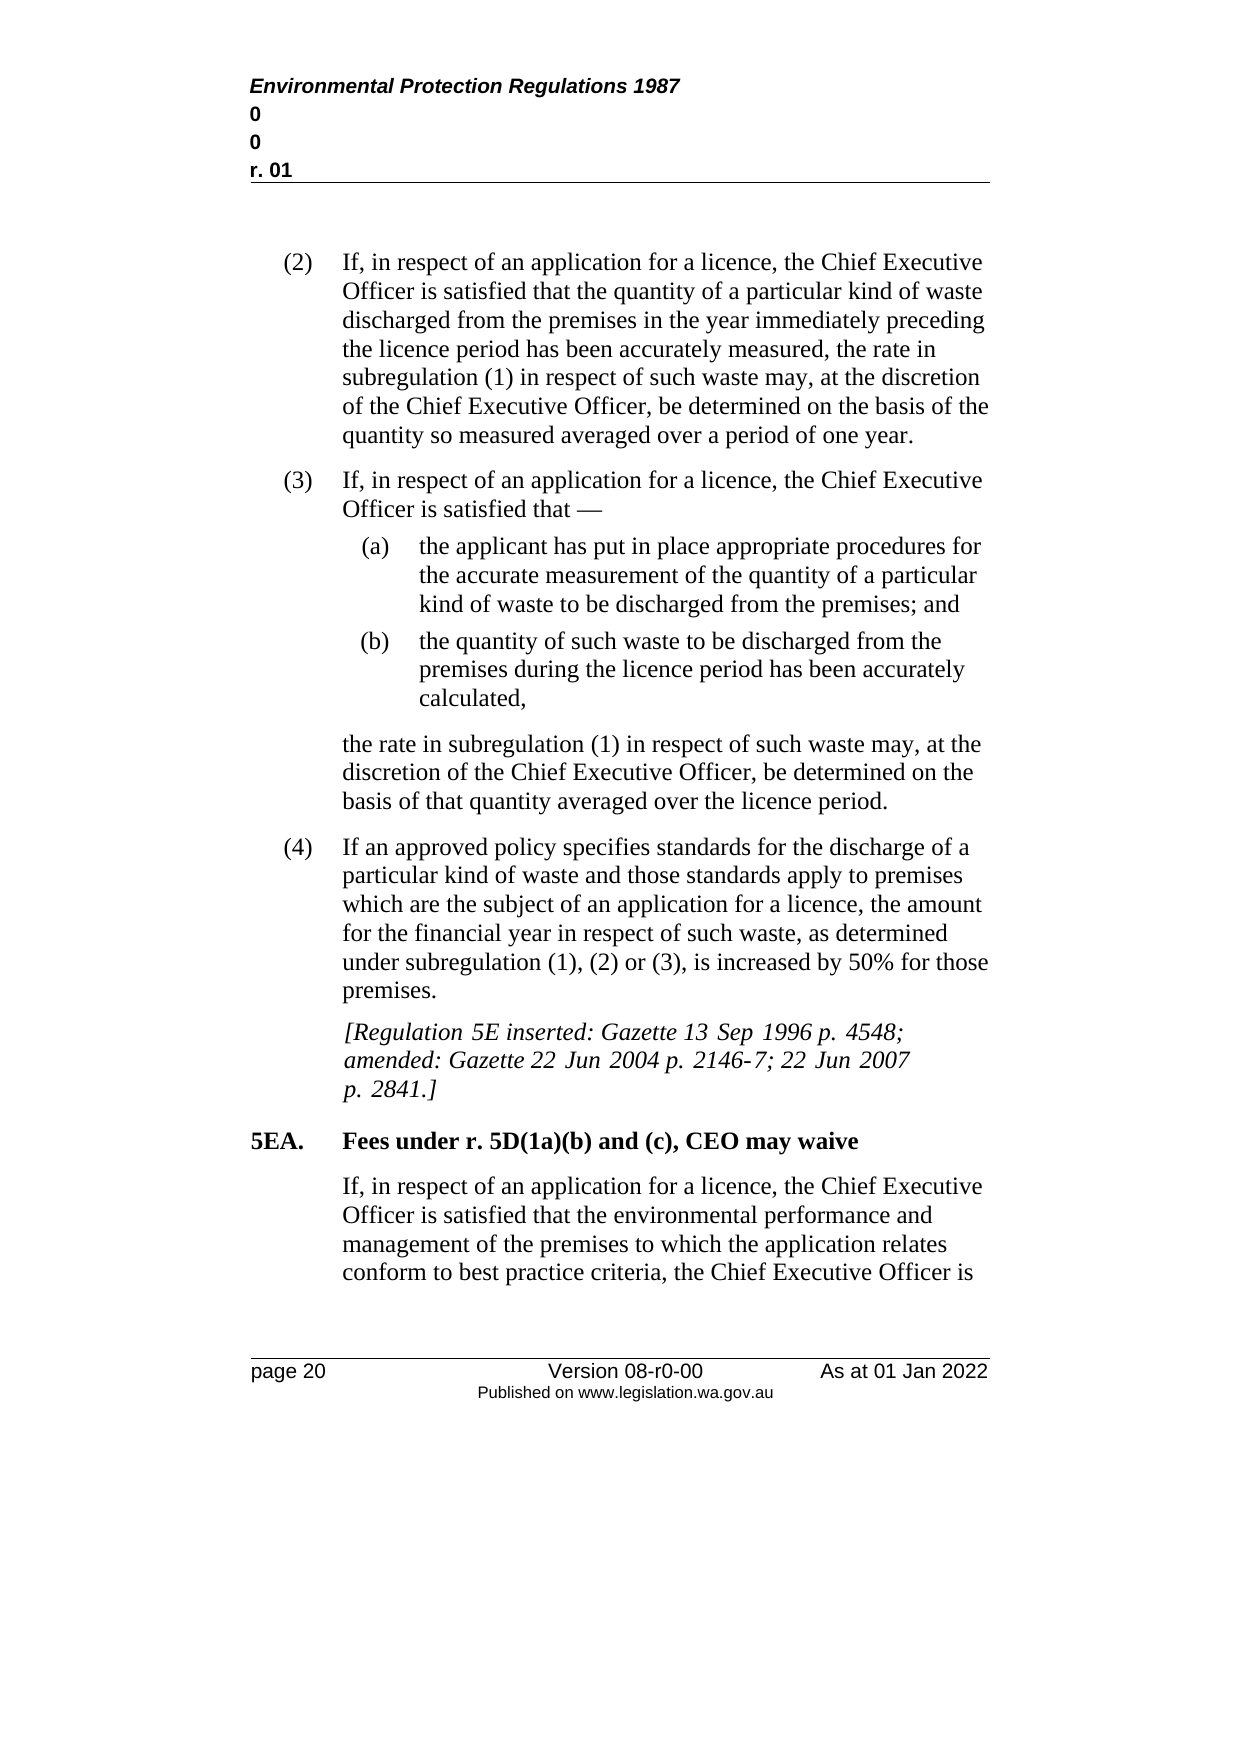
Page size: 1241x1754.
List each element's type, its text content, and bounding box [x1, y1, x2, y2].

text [251, 1171, 990, 1286]
text (a) the applicant has put in place appropriate procedures for the accurate measurement of the quantity of a particular kind of waste to be discharged from the premises; and [251, 531, 990, 617]
text (b) the quantity of such waste to be discharged from the premises during the licence period has been accurately calculated, [251, 626, 990, 712]
text (2) If, in respect of an application for a licence, the Chief Executive Officer is satisfied that the quantity of a particular kind of waste discharged from the premises in the year immediately preceding the licence period has been accurately measured, the rate in subregulation (1) in respect of such waste may, at the discretion of the Chief Executive Officer, be determined on the basis of the quantity so measured averaged over a period of one year. [251, 247, 990, 449]
text [Regulation 5E inserted: Gazette 13 Sep 1996 p. 4548; amended: Gazette 22 Jun 2004 p. 2146-7; 22 Jun 2007 p. 2841.] [251, 1017, 990, 1103]
subtitle 5EA. Fees under r. 5D(1a)(b) and (c), CEO may waive [251, 1126, 990, 1154]
text the rate in subregulation (1) in respect of such waste may, at the discretion of the Chief Executive Officer, be determined on the basis of that quantity averaged over the licence period. [251, 729, 990, 815]
text (3) If, in respect of an application for a licence, the Chief Executive Officer is satisfied that — [251, 465, 990, 523]
text (4) If an approved policy specifies standards for the discharge of a particular kind of waste and those standards apply to premises which are the subject of an application for a licence, the amount for the financial year in respect of such waste, as determined under subregulation (1), (2) or (3), is increased by 50% for those premises. [251, 832, 990, 1004]
